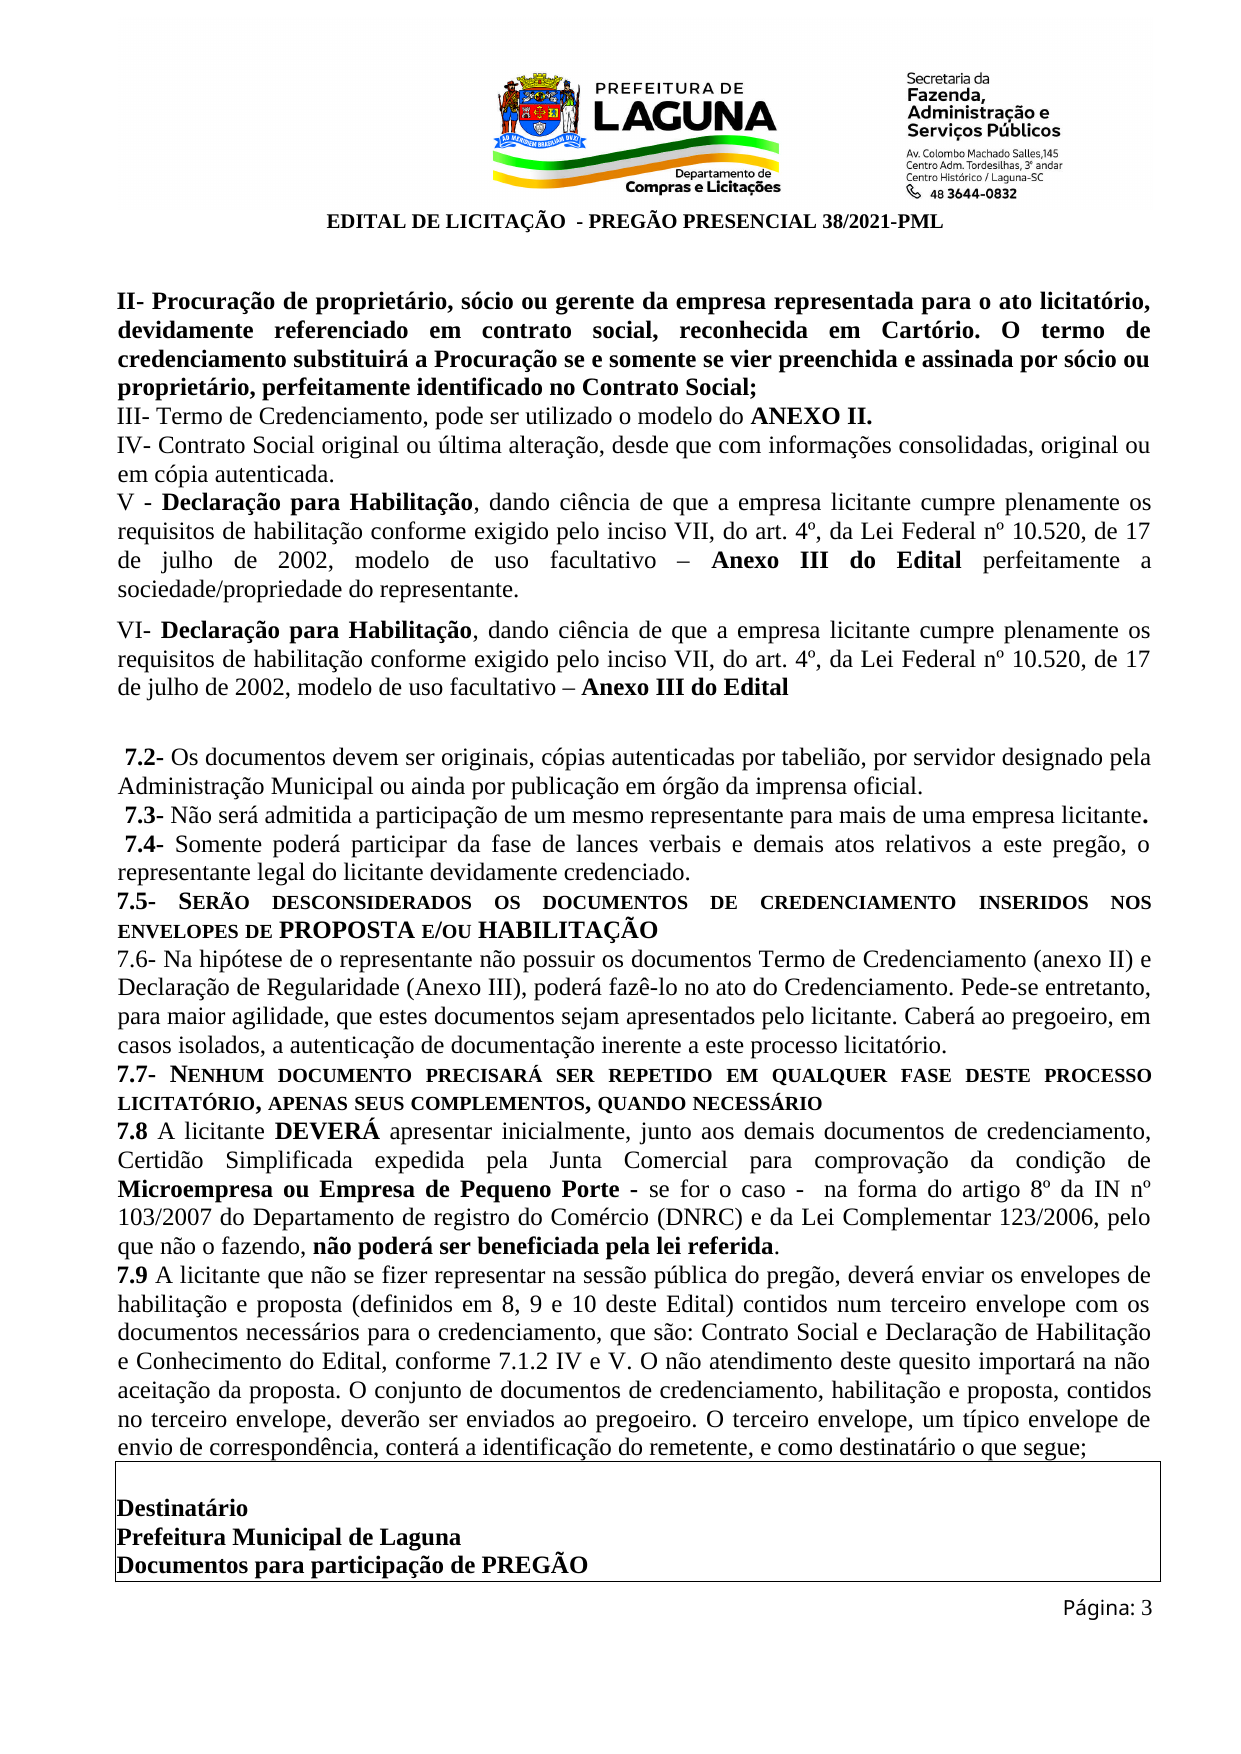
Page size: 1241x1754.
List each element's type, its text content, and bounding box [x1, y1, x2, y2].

text Prefeitura Municipal de Laguna [116, 1519, 1160, 1547]
subtitle 7.6- Na hipótese de o representante não possuir os documentos Termo de Credenciamento (anexo II) e Declaração de Regularidade (Anexo III), poderá fazê-lo no ato do Credenciamento. Pede-se entretanto, para maior agilidade, que estes documentos sejam apresentados pelo licitante. Caberá ao pregoeiro, em casos isolados, a autenticação de documentação inerente a este processo licitatório. [116, 944, 1152, 1059]
text II- Procuração de proprietário, sócio ou gerente da empresa representada para o ato licitatório, devidamente referenciado em contrato social, reconhecida em Cartório. O termo de credenciamento substituirá a Procuração se e somente se vier preenchida e assinada por sócio ou proprietário, perfeitamente identificado no Contrato Social; [116, 286, 1152, 401]
text 7.2- Os documentos devem ser originais, cópias autenticadas por tabelião, por servidor designado pela Administração Municipal ou ainda por publicação em órgão da imprensa oficial. [117, 742, 1152, 800]
text 7.9 A licitante que não se fizer representar na sessão pública do pregão, deverá enviar os envelopes de habilitação e proposta (definidos em 8, 9 e 10 deste Edital) contidos num terceiro envelope com os documentos necessários para o credenciamento, que são: Contrato Social e Declaração de Habilitação e Conhecimento do Edital, conforme 7.1.2 IV e V. O não atendimento deste quesito importará na não aceitação da proposta. O conjunto de documentos de credenciamento, habilitação e proposta, contidos no terceiro envelope, deverão ser enviados ao pregoeiro. O terceiro envelope, um típico envelope de envio de correspondência, conterá a identificação do remetente, e como destinatário o que segue; [116, 1260, 1152, 1461]
text Documentos para participação de PREGÃO [116, 1547, 1160, 1581]
text 7.3- Não será admitida a participação de um mesmo representante para mais de uma empresa licitante. [117, 800, 1152, 829]
text V - Declaração para Habilitação, dando ciência de que a empresa licitante cumpre plenamente os requisitos de habilitação conforme exigido pelo inciso VII, do art. 4º, da Lei Federal nº 10.520, de 17 de julho de 2002, modelo de uso facultativo – Anexo III do Edital perfeitamente a sociedade/propriedade do representante. [116, 487, 1152, 602]
text IV- Contrato Social original ou última alteração, desde que com informações consolidadas, original ou em cópia autenticada. [116, 430, 1152, 487]
text III- Termo de Credenciamento, pode ser utilizado o modelo do ANEXO II. [116, 401, 1152, 430]
text 7.8 A licitante DEVERÁ apresentar inicialmente, junto aos demais documentos de credenciamento, Certidão Simplificada expedida pela Junta Comercial para comprovação da condição de Microempresa ou Empresa de Pequeno Porte - se for o caso - na forma do artigo 8º da IN nº 103/2007 do Departamento de registro do Comércio (DNRC) e da Lei Complementar 123/2006, pelo que não o fazendo, não poderá ser beneficiada pela lei referida. [116, 1116, 1152, 1260]
picture [118, 17, 1153, 210]
text 7.5- Serão desconsiderados os documentos de credenciamento inseridos nos envelopes de PROPOSTA e/ou HABILITAÇÃO [116, 886, 1152, 944]
text Destinatário [116, 1490, 1160, 1519]
text 7.7- Nenhum documento precisará ser repetido em qualquer fase deste processo licitatório, apenas seus complementos, quando necessário [116, 1059, 1152, 1116]
text VI- Declaração para Habilitação, dando ciência de que a empresa licitante cumpre plenamente os requisitos de habilitação conforme exigido pelo inciso VII, do art. 4º, da Lei Federal nº 10.520, de 17 de julho de 2002, modelo de uso facultativo – Anexo III do Edital [116, 615, 1152, 701]
text 7.4- Somente poderá participar da fase de lances verbais e demais atos relativos a este pregão, o representante legal do licitante devidamente credenciado. [117, 829, 1152, 886]
